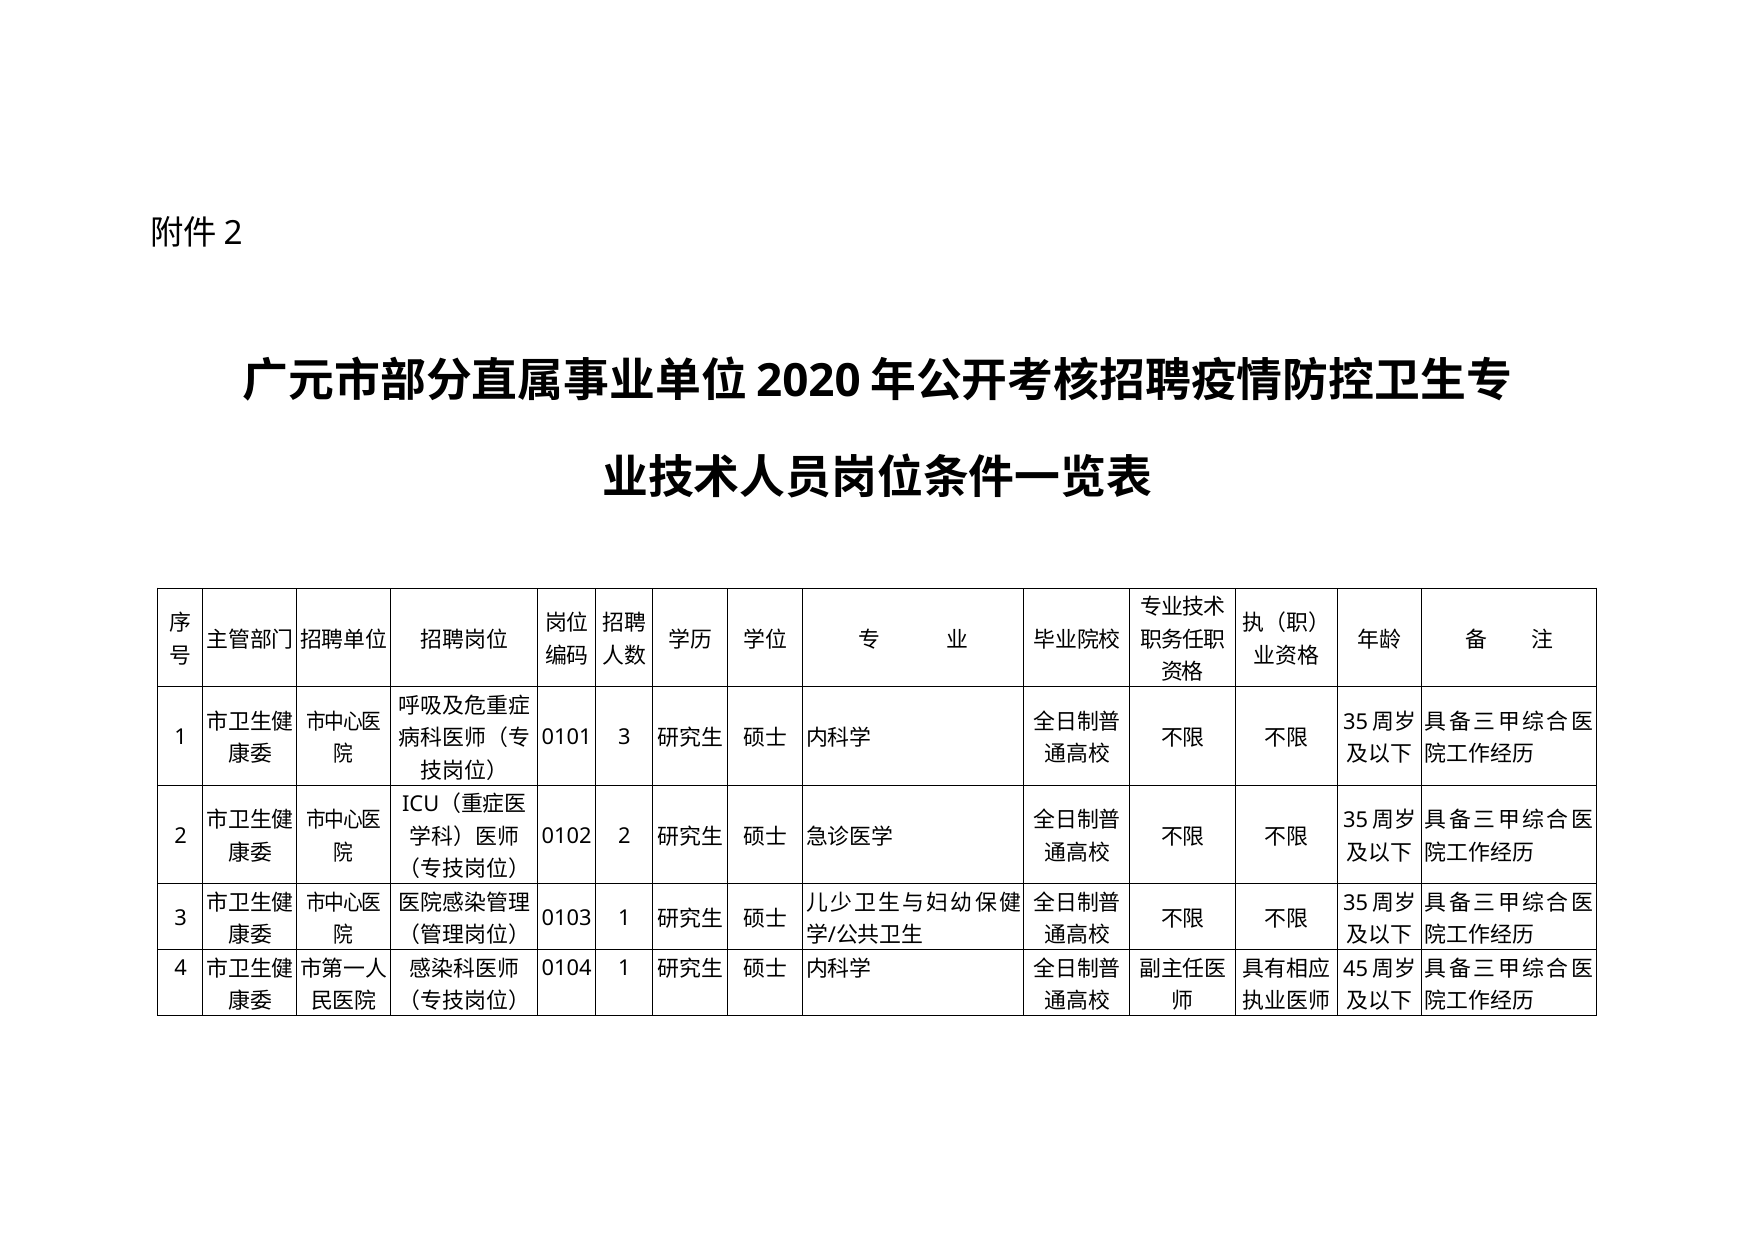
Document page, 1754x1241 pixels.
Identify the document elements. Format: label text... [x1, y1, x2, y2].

table_cell 具备三甲综合医院工作经历 [1422, 687, 1596, 785]
table_header 备 注 [1422, 589, 1596, 686]
table_cell 不限 [1236, 786, 1337, 883]
table_cell 2 [596, 786, 652, 883]
table_cell 市中心医院 [297, 884, 390, 949]
table_header 毕业院校 [1024, 589, 1129, 686]
table_cell 市卫生健康委 [203, 950, 296, 1015]
table_cell 医院感染管理（管理岗位） [391, 884, 537, 949]
table_cell 研究生 [653, 950, 727, 1015]
table_cell 市卫生健康委 [203, 884, 296, 949]
table_cell 具有相应执业医师资格证 [1236, 950, 1337, 1015]
table_cell 副主任医师 [1130, 950, 1235, 1015]
table_header 招聘人数 [596, 589, 652, 686]
table_cell 1 [158, 687, 202, 785]
table_header 岗位编码 [538, 589, 595, 686]
table_cell 0102 [538, 786, 595, 883]
table_header 年龄 [1338, 589, 1421, 686]
table_cell 内科学 [803, 687, 1023, 785]
table_cell 儿少卫生与妇幼保健学/公共卫生 [803, 884, 1023, 949]
table_cell 研究生 [653, 884, 727, 949]
table_cell 内科学 [803, 950, 1023, 1015]
table_header 招聘单位 [297, 589, 390, 686]
table_cell 市卫生健康委 [203, 687, 296, 785]
table_cell 研究生 [653, 687, 727, 785]
text 广元市部分直属事业单位2020年公开考核招聘疫情防控卫生专业技术人员岗位条件一览表 [237, 328, 1516, 523]
table_header 主管部门 [203, 589, 296, 686]
table_cell 全日制普通高校 [1024, 786, 1129, 883]
table_header 执（职）业资格 [1236, 589, 1337, 686]
table_cell 不限 [1236, 687, 1337, 785]
table_cell 3 [596, 687, 652, 785]
table_cell 呼吸及危重症病科医师（专技岗位） [391, 687, 537, 785]
table_cell 硕士 [728, 786, 802, 883]
table_cell 具备三甲综合医院工作经历 [1422, 950, 1596, 1015]
table_cell 感染科医师（专技岗位） [391, 950, 537, 1015]
table_cell 不限 [1130, 884, 1235, 949]
table_cell 市第一人民医院 [297, 950, 390, 1015]
table_cell 不限 [1236, 884, 1337, 949]
table_cell 全日制普通高校 [1024, 884, 1129, 949]
table_cell ICU（重症医学科）医师（专技岗位） [391, 786, 537, 883]
table_cell 急诊医学 [803, 786, 1023, 883]
table_cell 35周岁及以下 [1338, 786, 1421, 883]
table_cell 35周岁及以下 [1338, 687, 1421, 785]
table_cell 1 [596, 884, 652, 949]
table_cell 2 [158, 786, 202, 883]
table_cell 硕士 [728, 687, 802, 785]
table_cell 0103 [538, 884, 595, 949]
table_cell 1 [596, 950, 652, 1015]
table_cell 3 [158, 884, 202, 949]
table_cell 0101 [538, 687, 595, 785]
table_cell 市中心医院 [297, 786, 390, 883]
table_header 学位 [728, 589, 802, 686]
table_cell 具备三甲综合医院工作经历 [1422, 786, 1596, 883]
table_cell 45周岁及以下 [1338, 950, 1421, 1015]
table_cell 市卫生健康委 [203, 786, 296, 883]
table_cell 硕士 [728, 950, 802, 1015]
table_cell 全日制普通高校 [1024, 687, 1129, 785]
table_header 专 业 [803, 589, 1023, 686]
table_cell 市中心医院 [297, 687, 390, 785]
table_cell 硕士 [728, 884, 802, 949]
table_cell 35周岁及以下 [1338, 884, 1421, 949]
table_cell 具备三甲综合医院工作经历 [1422, 884, 1596, 949]
table_header 招聘岗位 [391, 589, 537, 686]
table_header 专业技术职务任职资格 [1130, 589, 1235, 686]
table_cell 不限 [1130, 687, 1235, 785]
table_header 学历 [653, 589, 727, 686]
table_header 序号 [158, 589, 202, 686]
table_cell 研究生 [653, 786, 727, 883]
table_cell 不限 [1130, 786, 1235, 883]
table_cell 全日制普通高校 [1024, 950, 1129, 1015]
table_cell 0104 [538, 950, 595, 1015]
table_cell 4 [158, 950, 202, 1015]
text 附件2 [150, 198, 1604, 263]
